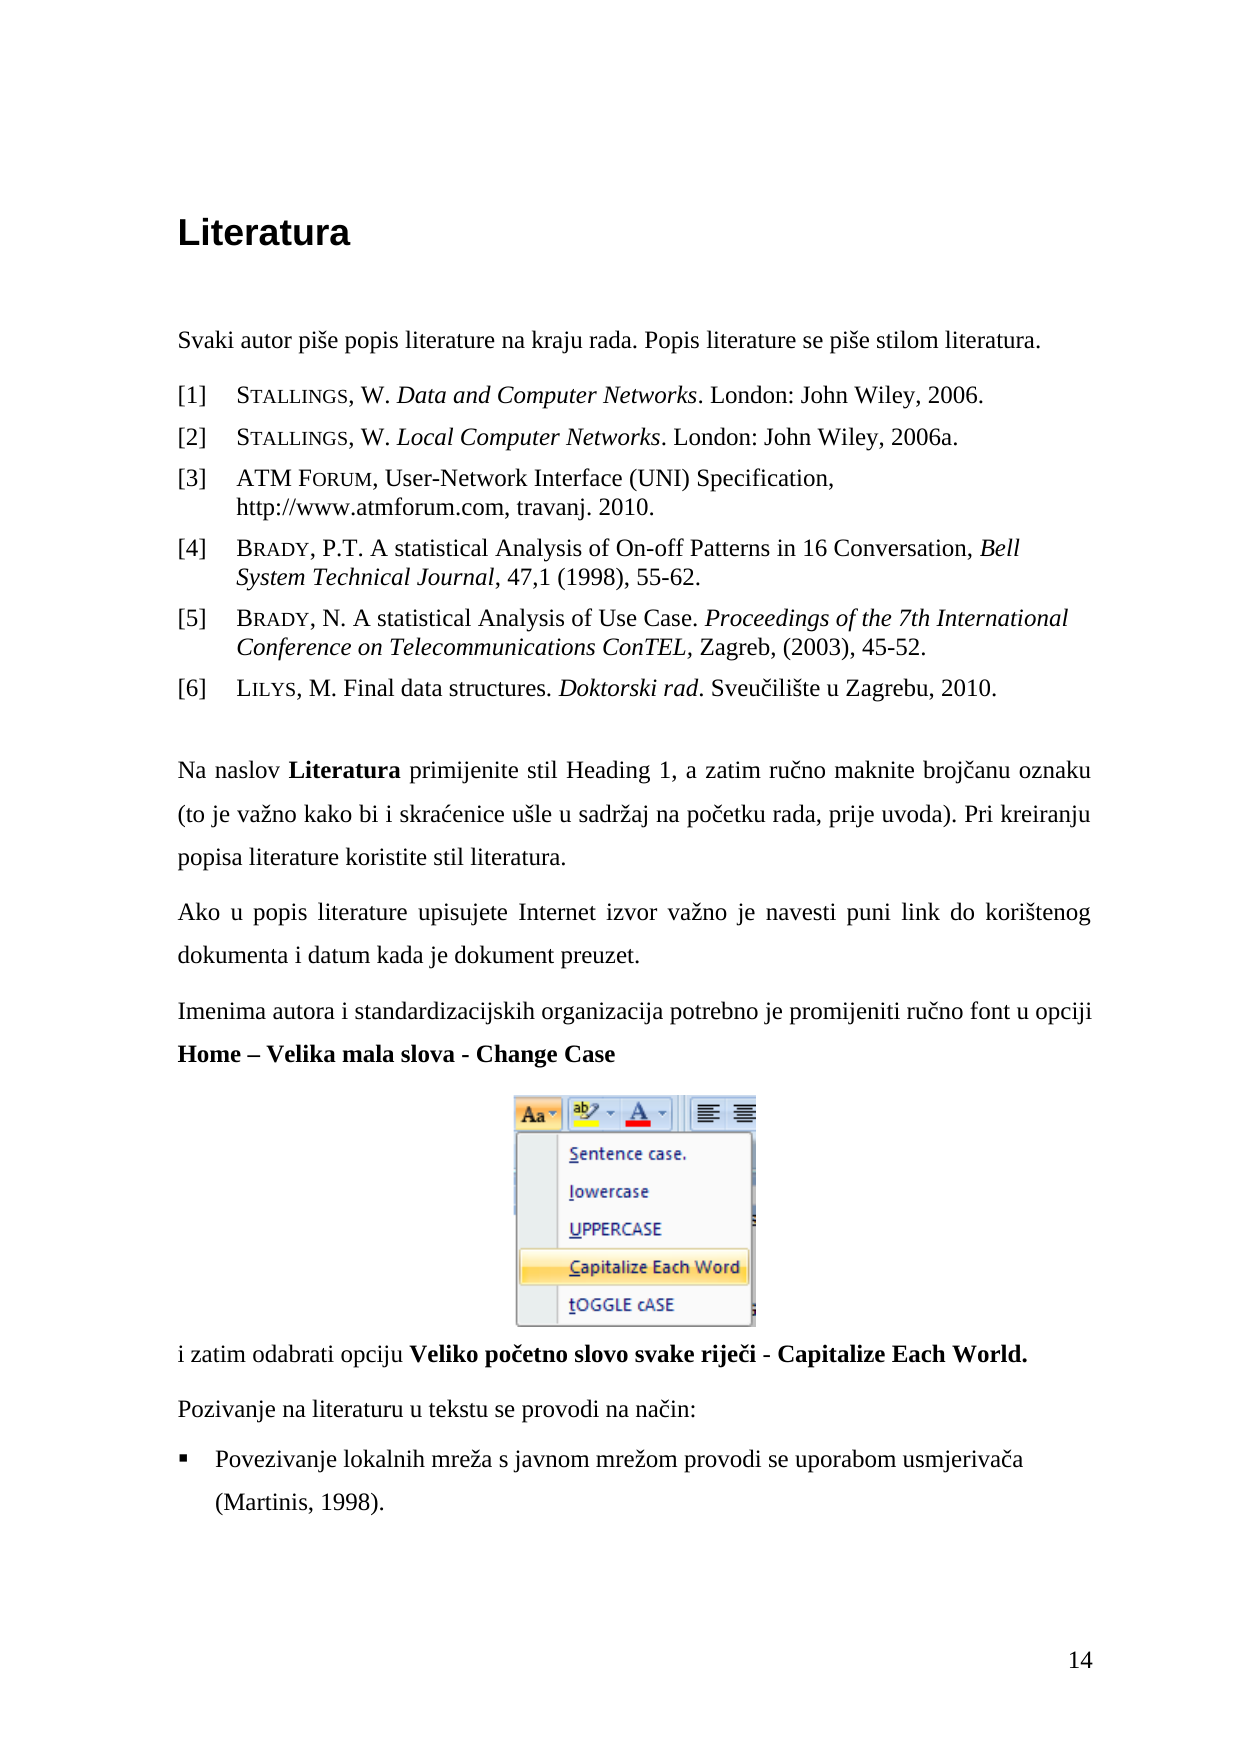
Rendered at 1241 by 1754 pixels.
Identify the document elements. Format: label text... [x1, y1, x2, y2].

text Povezivanje lokalnih mreža s javnom mrežom provodi se uporabom usmjerivača (Martinis, 1998). [177, 1444, 1092, 1516]
text Brady, P.T. A statistical Analysis of On-off Patterns in 16 Conversation, Bell System Technical Journal, 47,1 (1998), 55-62. [177, 533, 1092, 591]
subtitle Literatura [177, 210, 1092, 253]
text Na naslov Literatura primijenite stil Heading 1, a zatim ručno maknite brojčanu oznaku (to je važno kako bi i skraćenice ušle u sadržaj na početku rada, prije uvoda). Pri kreiranju popisa literature koristite stil literatura. [177, 756, 1092, 871]
text Lilys, M. Final data structures. Doktorski rad. Sveučilište u Zagrebu, 2010. [177, 673, 1092, 702]
text Svaki autor piše popis literature na kraju rada. Popis literature se piše stilom literatura. [177, 325, 1092, 354]
text Stallings, W. Local Computer Networks. London: John Wiley, 2006a. [177, 422, 1092, 451]
text Pozivanje na literaturu u tekstu se provodi na način: [177, 1394, 1092, 1423]
text Ako u popis literature upisujete Internet izvor važno je navesti puni link do korištenog dokumenta i datum kada je dokument preuzet. [177, 897, 1092, 969]
text Imenima autora i standardizacijskih organizacija potrebno je promijeniti ručno font u opciji Home – Velika mala slova - Change Case [177, 996, 1092, 1068]
picture [513, 1095, 756, 1327]
text Stallings, W. Data and Computer Networks. London: John Wiley, 2006. [177, 381, 1092, 409]
text i zatim odabrati opciju Veliko početno slovo svake riječi - Capitalize Each World. [177, 1339, 1092, 1367]
text ATM Forum, User-Network Interface (UNI) Specification, http://www.atmforum.com, travanj. 2010. [177, 463, 1092, 521]
text Brady, N. A statistical Analysis of Use Case. Proceedings of the 7th International Conference on Telecommunications ConTEL, Zagreb, (2003), 45-52. [177, 603, 1092, 661]
